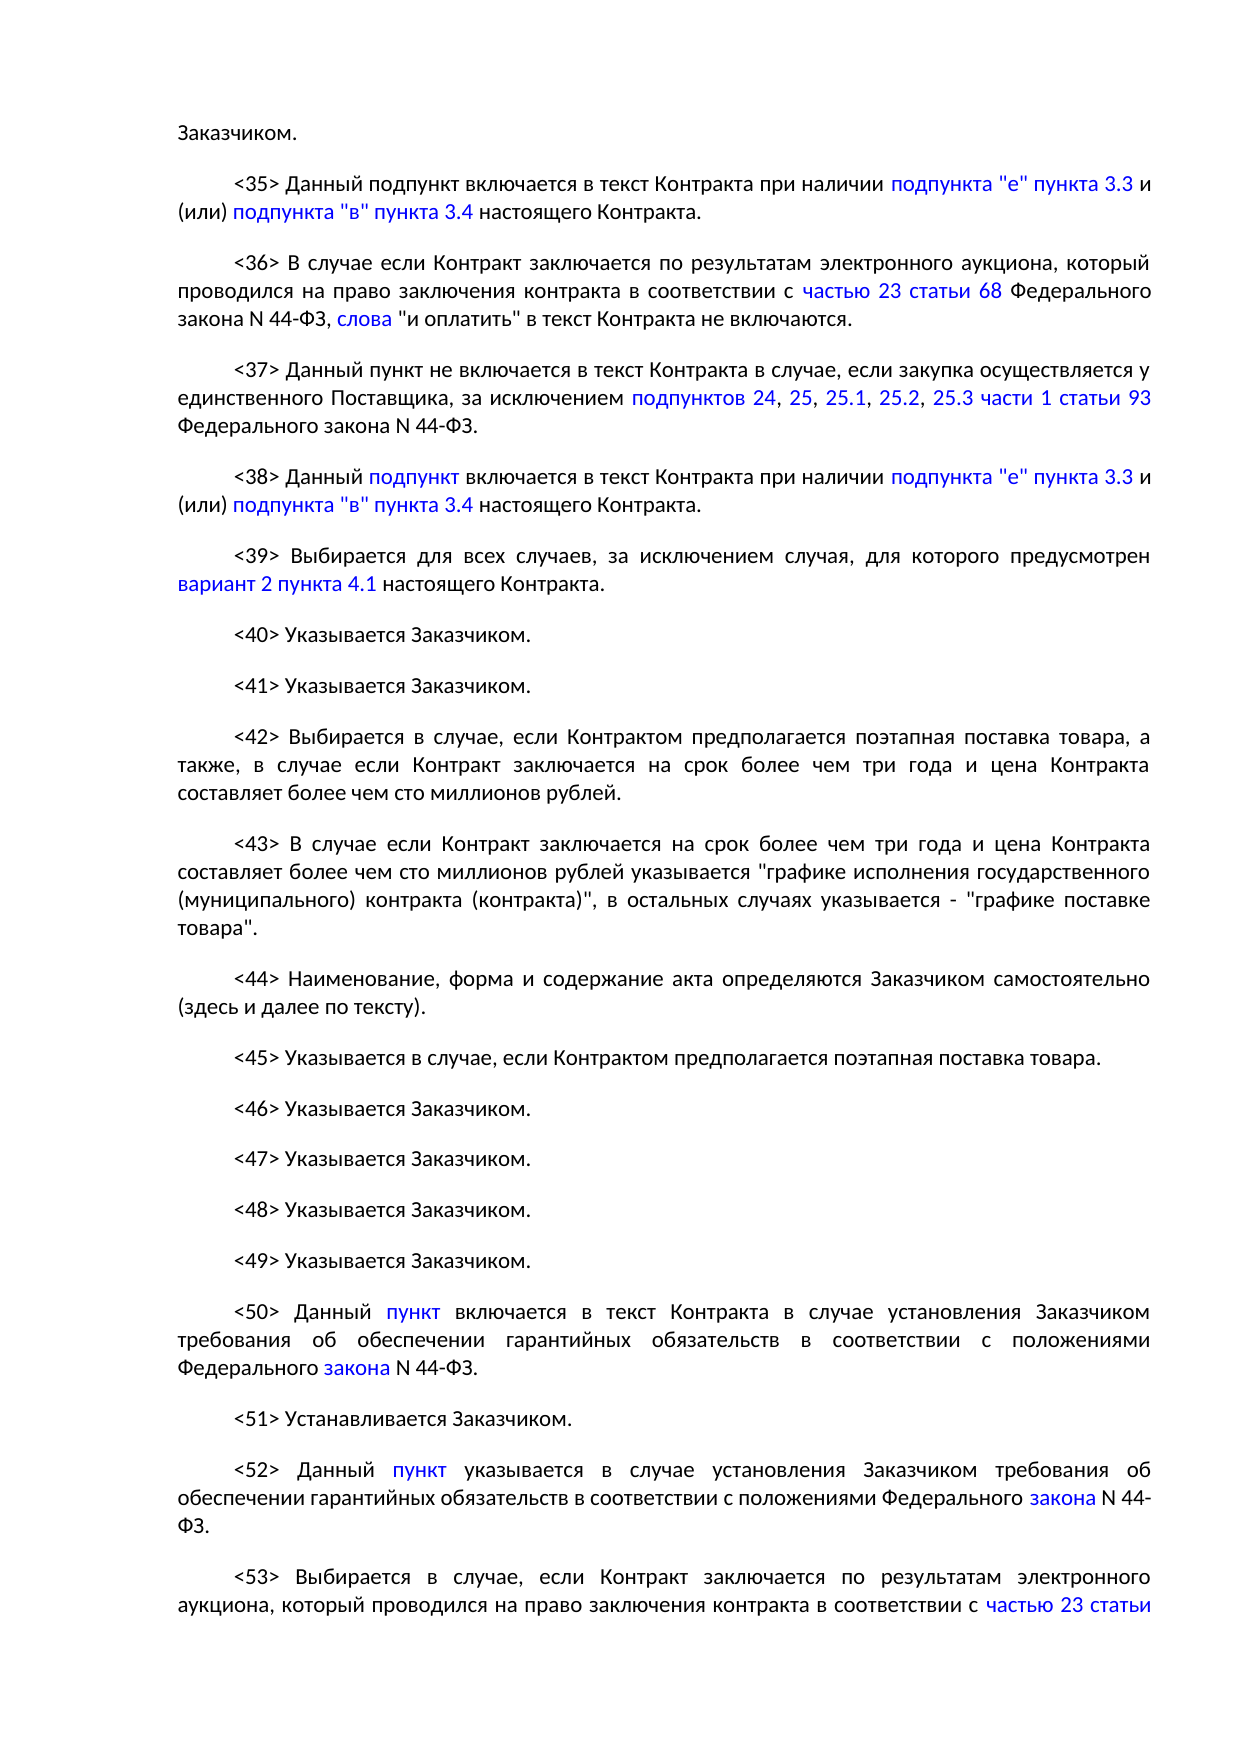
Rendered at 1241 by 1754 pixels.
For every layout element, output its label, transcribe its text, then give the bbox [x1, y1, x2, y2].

text <42> Выбирается в случае, если Контрактом предполагается поэтапная поставка товара, а также, в случае если Контракт заключается на срок более чем три года и цена Контракта составляет более чем сто миллионов рублей. [177, 722, 1152, 806]
text <45> Указывается в случае, если Контрактом предполагается поэтапная поставка товара. [177, 1043, 1152, 1071]
text <49> Указывается Заказчиком. [177, 1246, 1152, 1274]
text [177, 118, 1152, 146]
text <47> Указывается Заказчиком. [177, 1144, 1152, 1173]
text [177, 1562, 1152, 1618]
text <43> В случае если Контракт заключается на срок более чем три года и цена Контракта составляет более чем сто миллионов рублей указывается "графике исполнения государственного (муниципального) контракта (контракта)", в остальных случаях указывается - "графике поставке товара". [177, 829, 1152, 941]
text <52> Данный пункт указывается в случае установления Заказчиком требования об обеспечении гарантийных обязательств в соответствии с положениями Федерального закона N 44-ФЗ. [177, 1455, 1152, 1539]
text <38> Данный подпункт включается в текст Контракта при наличии подпункта "е" пункта 3.3 и (или) подпункта "в" пункта 3.4 настоящего Контракта. [177, 462, 1152, 518]
text <50> Данный пункт включается в текст Контракта в случае установления Заказчиком требования об обеспечении гарантийных обязательств в соответствии с положениями Федерального закона N 44-ФЗ. [177, 1297, 1152, 1381]
text <40> Указывается Заказчиком. [177, 620, 1152, 648]
text <35> Данный подпункт включается в текст Контракта при наличии подпункта "е" пункта 3.3 и (или) подпункта "в" пункта 3.4 настоящего Контракта. [177, 169, 1152, 225]
text <51> Устанавливается Заказчиком. [177, 1404, 1152, 1432]
text <36> В случае если Контракт заключается по результатам электронного аукциона, который проводился на право заключения контракта в соответствии с частью 23 статьи 68 Федерального закона N 44-ФЗ, слова "и оплатить" в текст Контракта не включаются. [177, 248, 1152, 332]
text <48> Указывается Заказчиком. [177, 1196, 1152, 1223]
text <39> Выбирается для всех случаев, за исключением случая, для которого предусмотрен вариант 2 пункта 4.1 настоящего Контракта. [177, 541, 1152, 597]
text <41> Указывается Заказчиком. [177, 671, 1152, 699]
text <37> Данный пункт не включается в текст Контракта в случае, если закупка осуществляется у единственного Поставщика, за исключением подпунктов 24, 25, 25.1, 25.2, 25.3 части 1 статьи 93 Федерального закона N 44-ФЗ. [177, 355, 1152, 439]
text <46> Указывается Заказчиком. [177, 1094, 1152, 1122]
text <44> Наименование, форма и содержание акта определяются Заказчиком самостоятельно (здесь и далее по тексту). [177, 964, 1152, 1020]
